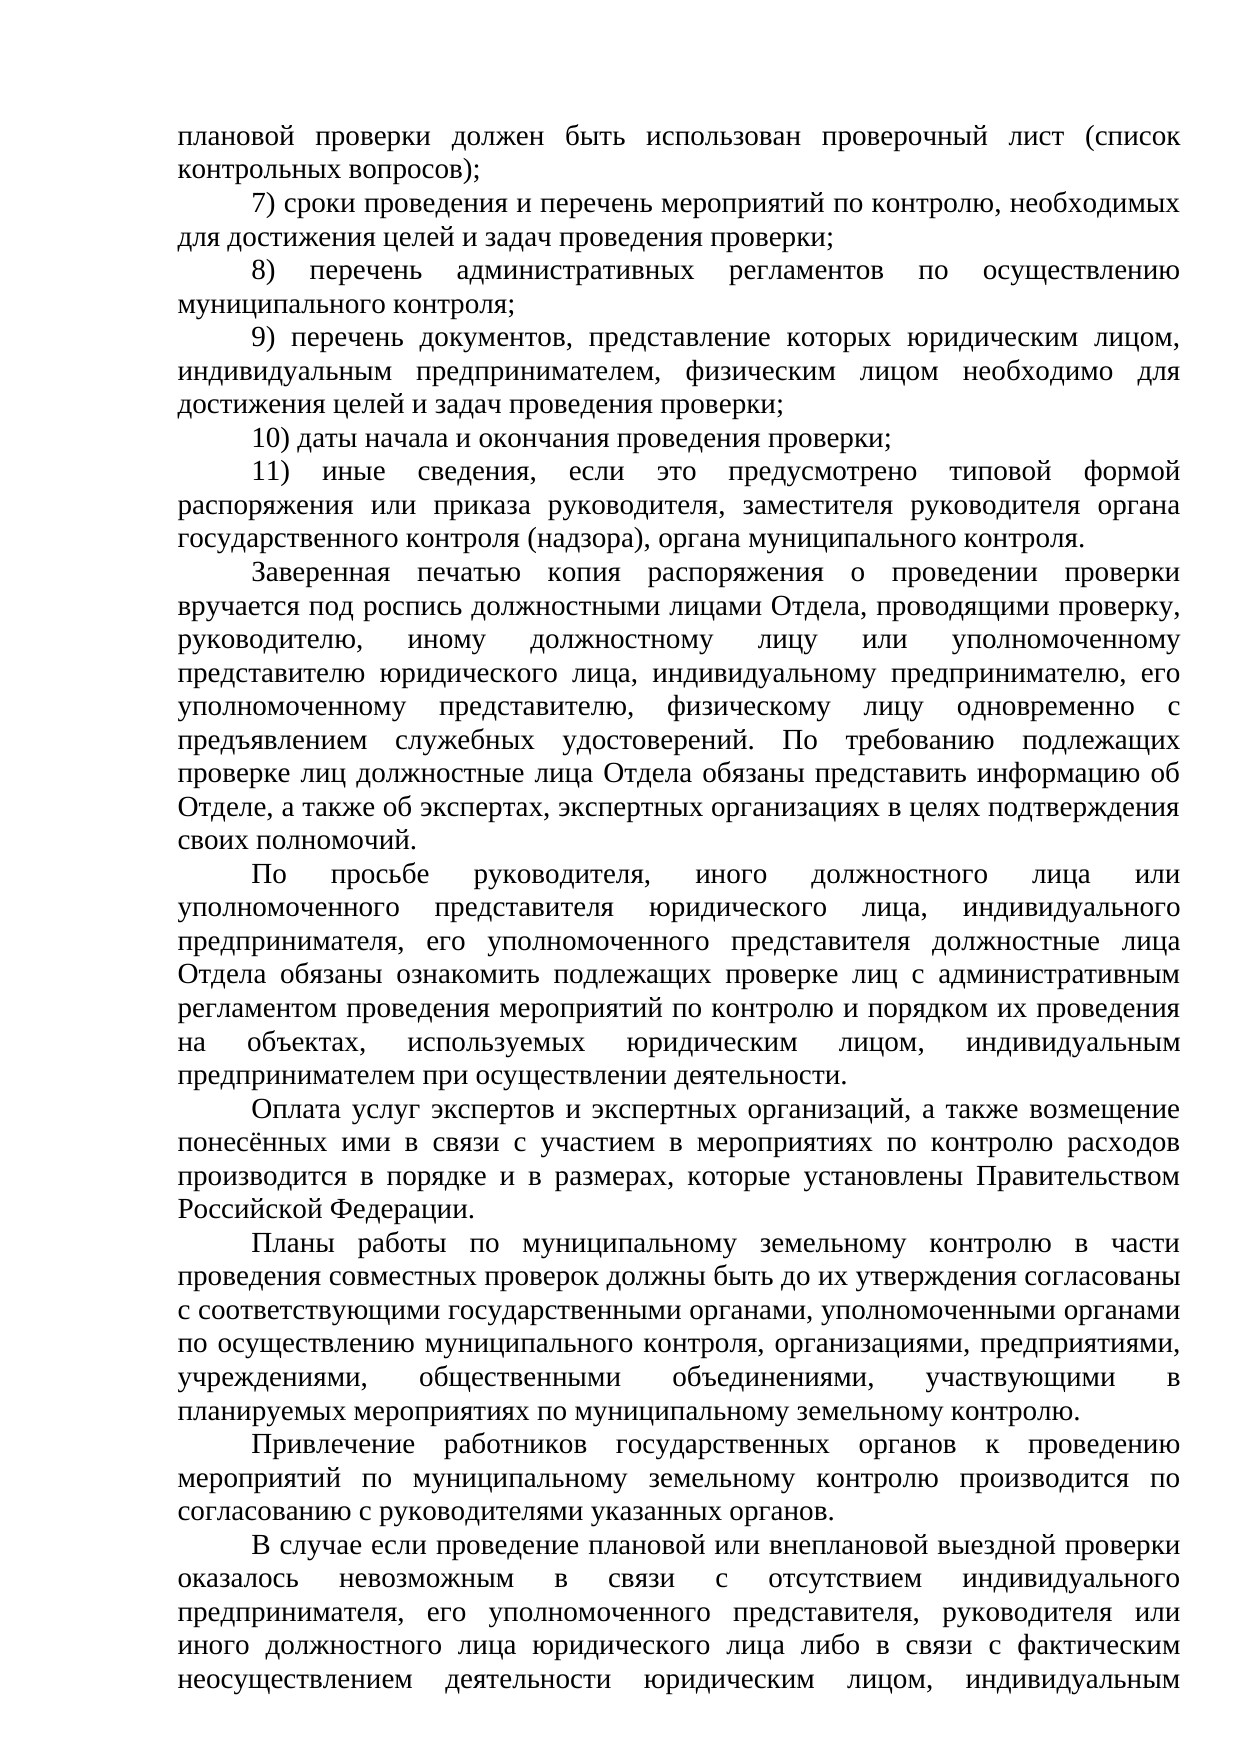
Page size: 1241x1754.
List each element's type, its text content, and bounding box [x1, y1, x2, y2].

text Привлечение работников государственных органов к проведению мероприятий по муниципальному земельному контролю производится по согласованию с руководителями указанных органов. [177, 1426, 1181, 1527]
text Планы работы по муниципальному земельному контролю в части проведения совместных проверок должны быть до их утверждения согласованы с соответствующими государственными органами, уполномоченными органами по осуществлению муниципального контроля, организациями, предприятиями, учреждениями, общественными объединениями, участвующими в планируемых мероприятиях по муниципальному земельному контролю. [177, 1225, 1181, 1426]
text 8) перечень административных регламентов по осуществлению муниципального контроля; [177, 252, 1181, 319]
text По просьбе руководителя, иного должностного лица или уполномоченного представителя юридического лица, индивидуального предпринимателя, его уполномоченного представителя должностные лица Отдела обязаны ознакомить подлежащих проверке лиц с административным регламентом проведения мероприятий по контролю и порядком их проведения на объектах, используемых юридическим лицом, индивидуальным предпринимателем при осуществлении деятельности. [177, 856, 1181, 1091]
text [177, 1527, 1181, 1694]
text Заверенная печатью копия распоряжения о проведении проверки вручается под роспись должностными лицами Отдела, проводящими проверку, руководителю, иному должностному лицу или уполномоченному представителю юридического лица, индивидуальному предпринимателю, его уполномоченному представителю, физическому лицу одновременно с предъявлением служебных удостоверений. По требованию подлежащих проверке лиц должностные лица Отдела обязаны представить информацию об Отделе, а также об экспертах, экспертных организациях в целях подтверждения своих полномочий. [177, 554, 1181, 856]
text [177, 118, 1181, 185]
text Оплата услуг экспертов и экспертных организаций, а также возмещение понесённых ими в связи с участием в мероприятиях по контролю расходов производится в порядке и в размерах, которые установлены Правительством Российской Федерации. [177, 1091, 1181, 1225]
text 11) иные сведения, если это предусмотрено типовой формой распоряжения или приказа руководителя, заместителя руководителя органа государственного контроля (надзора), органа муниципального контроля. [177, 453, 1181, 554]
text 7) сроки проведения и перечень мероприятий по контролю, необходимых для достижения целей и задач проведения проверки; [177, 185, 1181, 252]
text 10) даты начала и окончания проведения проверки; [177, 420, 1181, 453]
text 9) перечень документов, представление которых юридическим лицом, индивидуальным предпринимателем, физическим лицом необходимо для достижения целей и задач проведения проверки; [177, 319, 1181, 420]
